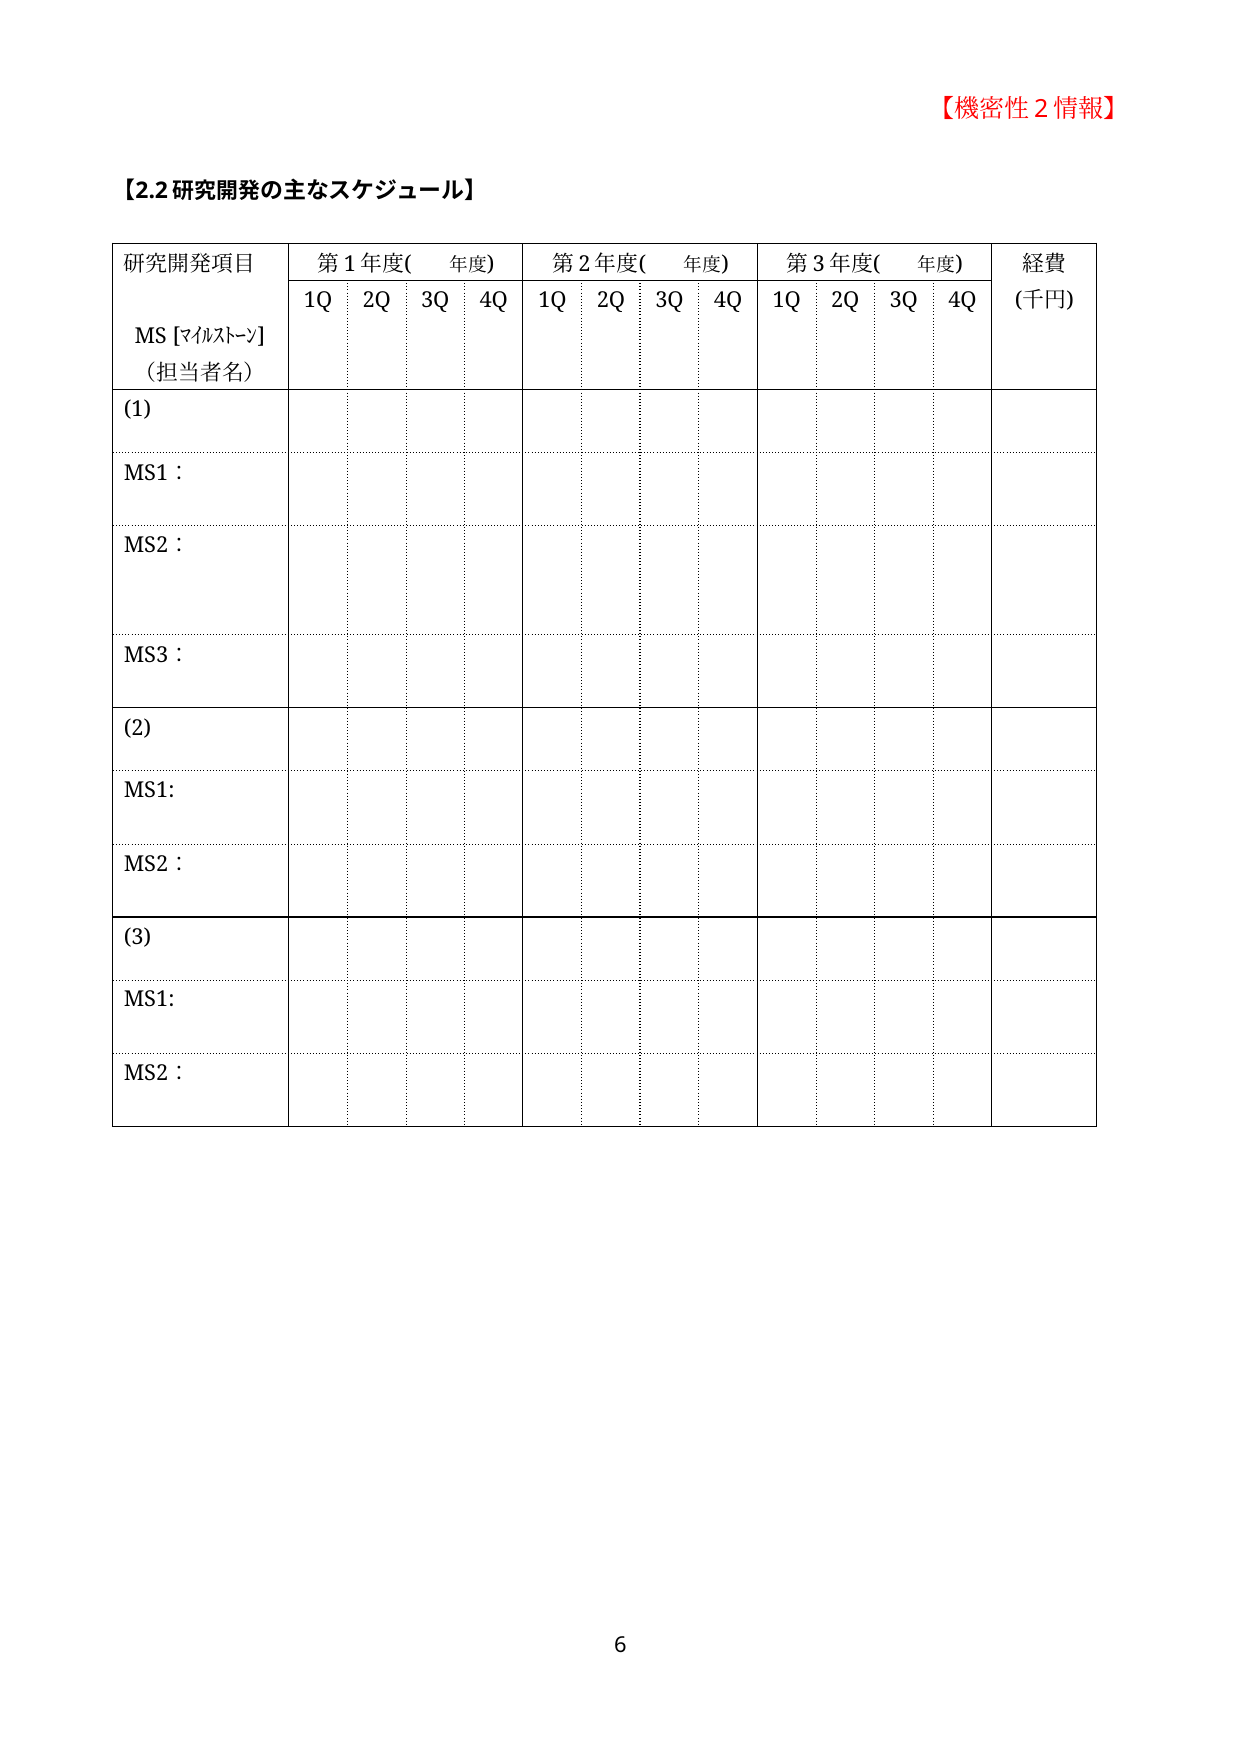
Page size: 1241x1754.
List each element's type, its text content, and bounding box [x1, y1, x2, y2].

table_cell [699, 770, 757, 843]
table_cell [582, 708, 640, 770]
table_cell [582, 918, 640, 980]
table_cell [523, 452, 582, 525]
table_cell [406, 918, 464, 980]
table_cell [816, 770, 874, 843]
table_cell [289, 390, 347, 452]
table_cell [640, 708, 698, 770]
table_cell [816, 980, 874, 1053]
table_cell [347, 708, 406, 770]
table_cell MS2： [113, 844, 288, 916]
table_cell [406, 708, 464, 770]
table_cell 3Q [640, 281, 698, 389]
table_cell 4Q [699, 281, 757, 389]
table_cell [699, 634, 757, 707]
table_cell MS2： [113, 1053, 288, 1126]
table_cell [406, 634, 464, 707]
table_cell [874, 634, 933, 707]
table_cell [874, 452, 933, 525]
table_cell [640, 918, 698, 980]
table_cell [758, 708, 816, 770]
table_cell [464, 918, 522, 980]
table_cell [523, 634, 582, 707]
table_cell [640, 525, 698, 634]
table_cell [874, 980, 933, 1053]
table_cell [523, 390, 582, 452]
table_cell [933, 770, 991, 843]
table_cell [933, 844, 991, 916]
table_cell [699, 525, 757, 634]
table_cell [464, 980, 522, 1053]
table_cell 4Q [933, 281, 991, 389]
table_cell [347, 770, 406, 843]
table_cell [523, 1053, 582, 1126]
table_cell [816, 452, 874, 525]
table_cell MS3： [113, 634, 288, 707]
table_cell [640, 980, 698, 1053]
table_cell [640, 452, 698, 525]
table_cell [523, 844, 582, 916]
table_cell [289, 525, 347, 634]
table_cell [464, 525, 522, 634]
table_cell [699, 918, 757, 980]
table_cell [523, 980, 582, 1053]
table_cell [582, 770, 640, 843]
table_cell [289, 634, 347, 707]
table_cell MS2： [113, 525, 288, 634]
table_cell [874, 390, 933, 452]
table_cell [640, 770, 698, 843]
table_cell [289, 980, 347, 1053]
table_cell 3Q [406, 281, 464, 389]
table_cell [992, 980, 1096, 1053]
table_cell [992, 634, 1096, 707]
table_cell [933, 918, 991, 980]
table_cell [289, 918, 347, 980]
table_cell [758, 1053, 816, 1126]
table_cell [406, 525, 464, 634]
table_cell [933, 1053, 991, 1126]
table_cell [347, 390, 406, 452]
table_cell [992, 390, 1096, 452]
table_cell [347, 844, 406, 916]
table_cell [699, 708, 757, 770]
table_cell [582, 390, 640, 452]
table_cell [523, 525, 582, 634]
table_cell [874, 918, 933, 980]
table_cell [758, 634, 816, 707]
table_cell [347, 634, 406, 707]
table_cell [992, 918, 1096, 980]
table_cell (1) [113, 390, 288, 452]
table_cell [523, 770, 582, 843]
table_cell [816, 525, 874, 634]
table_cell [289, 844, 347, 916]
table_cell [406, 980, 464, 1053]
table_cell [933, 708, 991, 770]
table_cell [933, 634, 991, 707]
table_cell [406, 844, 464, 916]
table_cell 3Q [874, 281, 933, 389]
table_cell [347, 1053, 406, 1126]
table_cell [347, 980, 406, 1053]
table_cell [699, 844, 757, 916]
table_cell [406, 452, 464, 525]
table_cell [582, 1053, 640, 1126]
table_cell [699, 980, 757, 1053]
table_cell 1Q [289, 281, 347, 389]
table_cell [758, 452, 816, 525]
table_header 第2年度( 年度) [523, 244, 757, 280]
table_cell [347, 525, 406, 634]
table_cell [992, 452, 1096, 525]
table_cell [406, 770, 464, 843]
table_cell [992, 708, 1096, 770]
table_cell [816, 844, 874, 916]
table_header 第1年度( 年度) [289, 244, 522, 280]
table_cell [816, 708, 874, 770]
table_cell [758, 980, 816, 1053]
table_cell 2Q [582, 281, 640, 389]
table_cell [699, 390, 757, 452]
table_cell MS1： [113, 452, 288, 525]
table_cell [933, 452, 991, 525]
table_cell [758, 918, 816, 980]
table_cell [464, 770, 522, 843]
table_cell MS1: [113, 980, 288, 1053]
table_cell [758, 770, 816, 843]
table_cell [758, 390, 816, 452]
table_cell 2Q [816, 281, 874, 389]
table_cell [933, 390, 991, 452]
table_cell [523, 708, 582, 770]
table_cell [699, 452, 757, 525]
table_cell [874, 844, 933, 916]
table_cell 4Q [464, 281, 522, 389]
text 【2.2研究開発の主なスケジュール】 [112, 170, 1128, 206]
table_cell [640, 390, 698, 452]
table_cell [699, 1053, 757, 1126]
table_cell [582, 452, 640, 525]
table_cell [289, 770, 347, 843]
table_cell [874, 708, 933, 770]
table_cell (2) [113, 708, 288, 770]
table_cell [874, 770, 933, 843]
table_cell [640, 844, 698, 916]
table_cell [640, 1053, 698, 1126]
table_cell [816, 1053, 874, 1126]
table_cell 1Q [523, 281, 582, 389]
table_cell [582, 980, 640, 1053]
table_cell [582, 634, 640, 707]
table_cell [992, 770, 1096, 843]
table_cell [640, 634, 698, 707]
table_cell [582, 525, 640, 634]
table_cell [992, 525, 1096, 634]
table_header 第3年度( 年度) [758, 244, 991, 280]
table_cell [464, 452, 522, 525]
table_cell [464, 708, 522, 770]
table_cell [347, 918, 406, 980]
table_cell [874, 1053, 933, 1126]
table_cell [992, 1053, 1096, 1126]
table_cell [406, 390, 464, 452]
table_cell [464, 390, 522, 452]
table_cell [816, 918, 874, 980]
table_cell (3) [113, 918, 288, 980]
table_cell [464, 844, 522, 916]
table_cell [933, 980, 991, 1053]
table_cell [464, 634, 522, 707]
table_cell [289, 452, 347, 525]
table_cell [758, 525, 816, 634]
table_cell [347, 452, 406, 525]
table_cell [406, 1053, 464, 1126]
table_cell [816, 390, 874, 452]
table_cell [816, 634, 874, 707]
table_cell 1Q [758, 281, 816, 389]
table_cell [582, 844, 640, 916]
table_cell [874, 525, 933, 634]
table_cell MS1: [113, 770, 288, 843]
table_cell [523, 918, 582, 980]
table_header 研究開発項目 MS [ﾏｲﾙｽﾄｰﾝ] （担当者名） [113, 244, 288, 389]
table_cell [992, 844, 1096, 916]
table_cell [933, 525, 991, 634]
table_header 経費 (千円) [992, 244, 1096, 389]
table_cell [758, 844, 816, 916]
table_cell [289, 708, 347, 770]
table_cell [464, 1053, 522, 1126]
table_cell 2Q [347, 281, 406, 389]
table_cell [289, 1053, 347, 1126]
